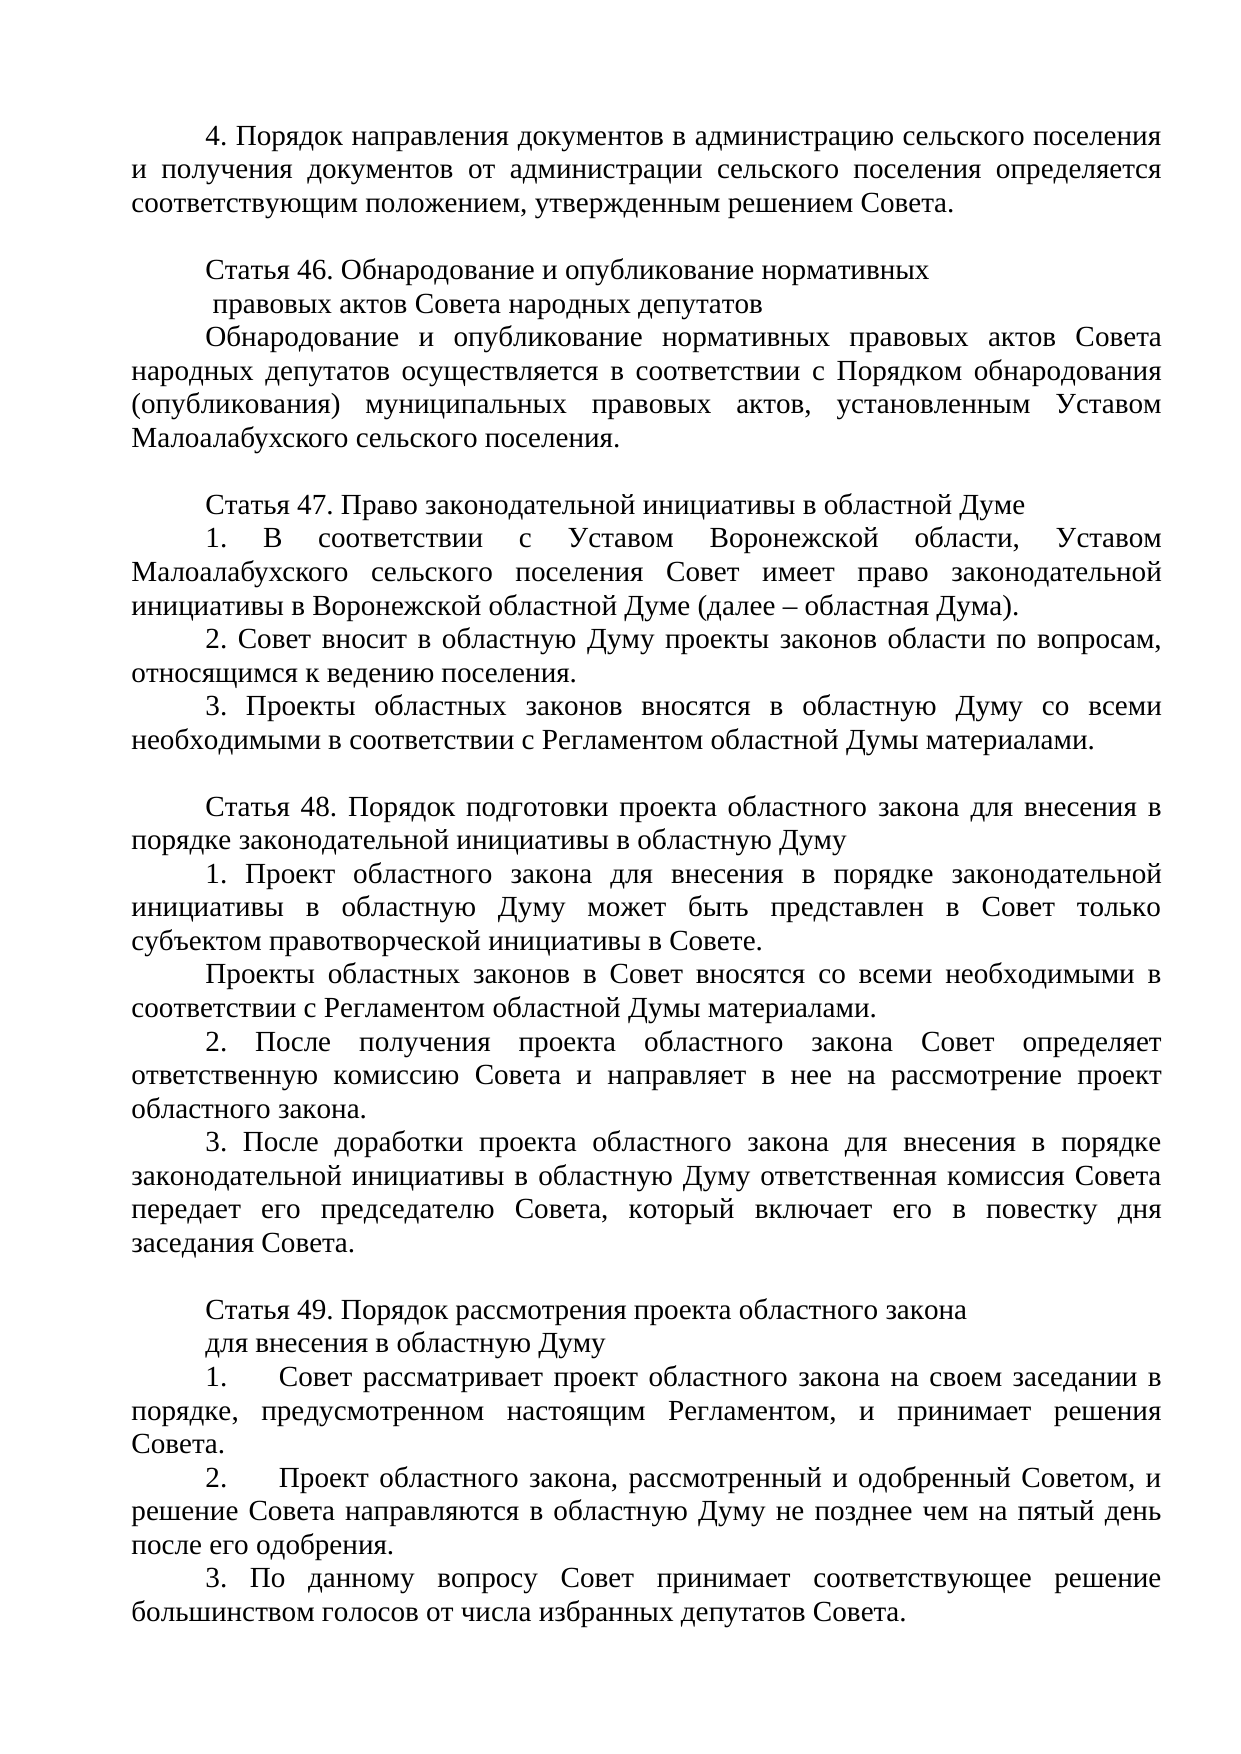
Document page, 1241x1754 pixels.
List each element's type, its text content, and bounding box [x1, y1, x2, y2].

text Статья 49. Порядок рассмотрения проекта областного закона [131, 1292, 1162, 1326]
text Обнародование и опубликование нормативных правовых актов Совета народных депутатов осуществляется в соответствии с Порядком обнародования (опубликования) муниципальных правовых актов, установленным Уставом Малоалабухского сельского поселения. [131, 319, 1162, 453]
text 1. В соответствии с Уставом Воронежской области, Уставом Малоалабухского сельского поселения Совет имеет право законодательной инициативы в Воронежской областной Думе (далее – областная Дума). [131, 521, 1162, 621]
text Статья 48. Порядок подготовки проекта областного закона для внесения в порядке законодательной инициативы в областную Думу [131, 789, 1162, 856]
text Статья 46. Обнародование и опубликование нормативных [131, 252, 1162, 286]
text 3. Проекты областных законов вносятся в областную Думу со всеми необходимыми в соответствии с Регламентом областной Думы материалами. [131, 688, 1162, 755]
text 2. Совет вносит в областную Думу проекты законов области по вопросам, относящимся к ведению поселения. [131, 621, 1162, 688]
text для внесения в областную Думу [131, 1326, 1162, 1359]
text 1. Проект областного закона для внесения в порядке законодательной инициативы в областную Думу может быть представлен в Совет только субъектом правотворческой инициативы в Совете. [131, 856, 1162, 957]
text 2. После получения проекта областного закона Совет определяет ответственную комиссию Совета и направляет в нее на рассмотрение проект областного закона. [131, 1024, 1162, 1124]
text 4. Порядок направления документов в администрацию сельского поселения и получения документов от администрации сельского поселения определяется соответствующим положением, утвержденным решением Совета. [131, 118, 1162, 219]
text 3. По данному вопросу Совет принимает соответствующее решение большинством голосов от числа избранных депутатов Совета. [131, 1560, 1162, 1627]
text Статья 47. Право законодательной инициативы в областной Думе [131, 487, 1162, 521]
text правовых актов Совета народных депутатов [131, 286, 1162, 319]
list Совет рассматривает проект областного закона на своем заседании в порядке, предусмотренном настоящим Регламентом, и принимает решения Совета. [131, 1359, 1162, 1460]
text 3. После доработки проекта областного закона для внесения в порядке законодательной инициативы в областную Думу ответственная комиссия Совета передает его председателю Совета, который включает его в повестку дня заседания Совета. [131, 1124, 1162, 1258]
text Проекты областных законов в Совет вносятся со всеми необходимыми в соответствии с Регламентом областной Думы материалами. [131, 957, 1162, 1024]
list Проект областного закона, рассмотренный и одобренный Советом, и решение Совета направляются в областную Думу не позднее чем на пятый день после его одобрения. [131, 1460, 1162, 1560]
